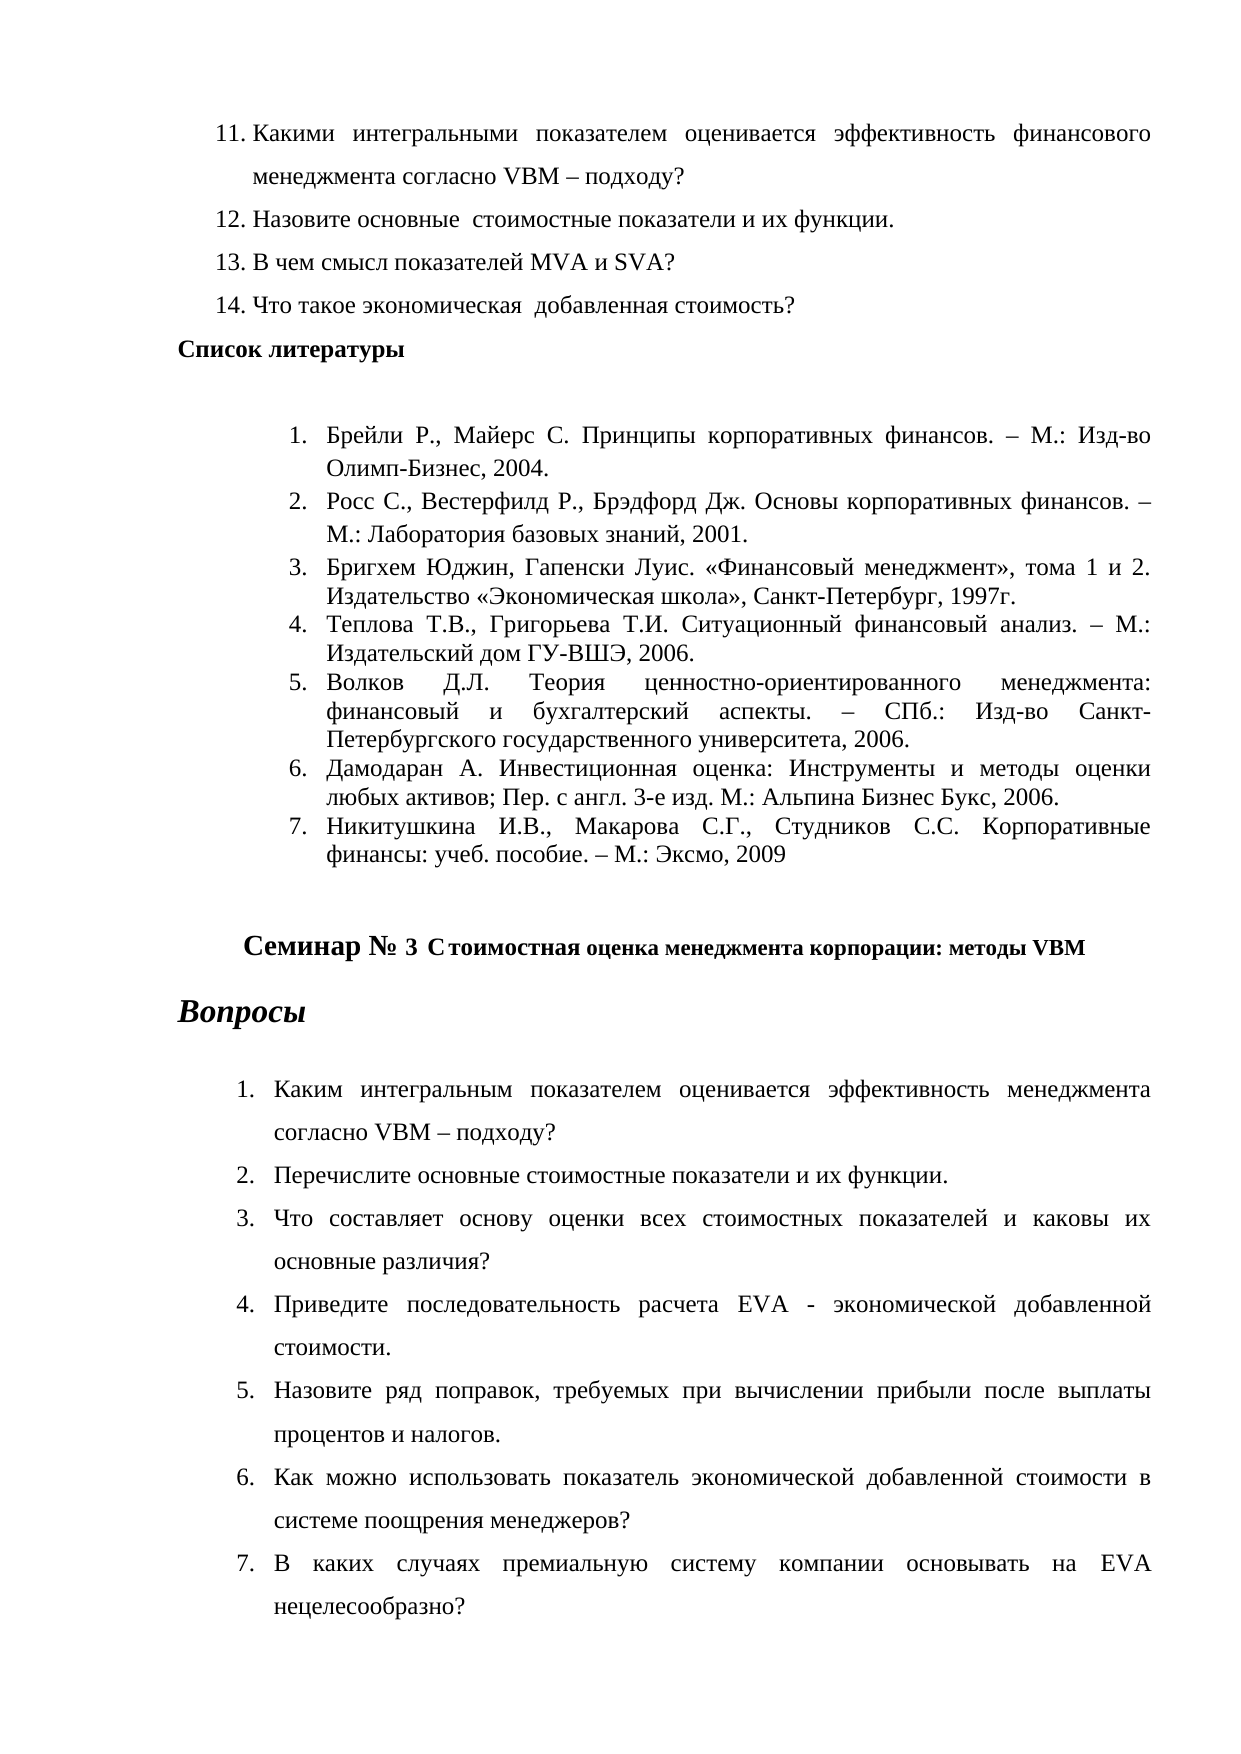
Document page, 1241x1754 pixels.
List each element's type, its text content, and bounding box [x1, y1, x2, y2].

subtitle Список литературы [177, 334, 1152, 362]
list В каких случаях премиальную систему компании основывать на EVA нецелесообразно? [236, 1548, 1152, 1620]
list Приведите последовательность расчета EVA - экономической добавленной стоимости. [236, 1289, 1152, 1361]
text Семинар № 3 Стоимостная оценка менеджмента корпорации: методы VBM [177, 928, 1152, 961]
list Как можно использовать показатель экономической добавленной стоимости в системе поощрения менеджеров? [236, 1462, 1152, 1534]
list Росс С., Вестерфилд Р., Брэдфорд Дж. Основы корпоративных финансов. – М.: Лаборатория базовых знаний, 2001. [288, 486, 1152, 548]
list Никитушкина И.В., Макарова С.Г., Студников С.С. Корпоративные финансы: учеб. пособие. – М.: Эксмо, 2009 [288, 811, 1152, 868]
text Вопросы [177, 991, 1152, 1029]
list Брейли Р., Майерс С. Принципы корпоративных финансов. – М.: Изд-во Олимп-Бизнес, 2004. [288, 420, 1152, 482]
list Назовите ряд поправок, требуемых при вычислении прибыли после выплаты процентов и налогов. [236, 1376, 1152, 1447]
list Бригхем Юджин, Гапенски Луис. «Финансовый менеджмент», тома 1 и 2. Издательство «Экономическая школа», Санкт-Петербург, 1997г. [288, 552, 1152, 609]
subtitle В чем смысл показателей MVA и SVA? [215, 247, 1152, 276]
subtitle Какими интегральными показателем оценивается эффективность финансового менеджмента согласно VBM – подходу? [215, 118, 1152, 190]
subtitle Назовите основные стоимостные показатели и их функции. [215, 204, 1152, 233]
list Перечислите основные стоимостные показатели и их функции. [236, 1160, 1152, 1189]
subtitle Что такое экономическая добавленная стоимость? [215, 291, 1152, 319]
list Каким интегральным показателем оценивается эффективность менеджмента согласно VBM – подходу? [236, 1074, 1152, 1146]
list Теплова Т.В., Григорьева Т.И. Ситуационный финансовый анализ. – М.: Издательский дом ГУ-ВШЭ, 2006. [288, 609, 1152, 667]
list Дамодаран А. Инвестиционная оценка: Инструменты и методы оценки любых активов; Пер. с англ. 3-е изд. М.: Альпина Бизнес Букс, 2006. [288, 753, 1152, 811]
list Что составляет основу оценки всех стоимостных показателей и каковы их основные различия? [236, 1203, 1152, 1275]
list Волков Д.Л. Теория ценностно-ориентированного менеджмента: финансовый и бухгалтерский аспекты. – СПб.: Изд-во Санкт-Петербургского государственного университета, 2006. [288, 667, 1152, 753]
